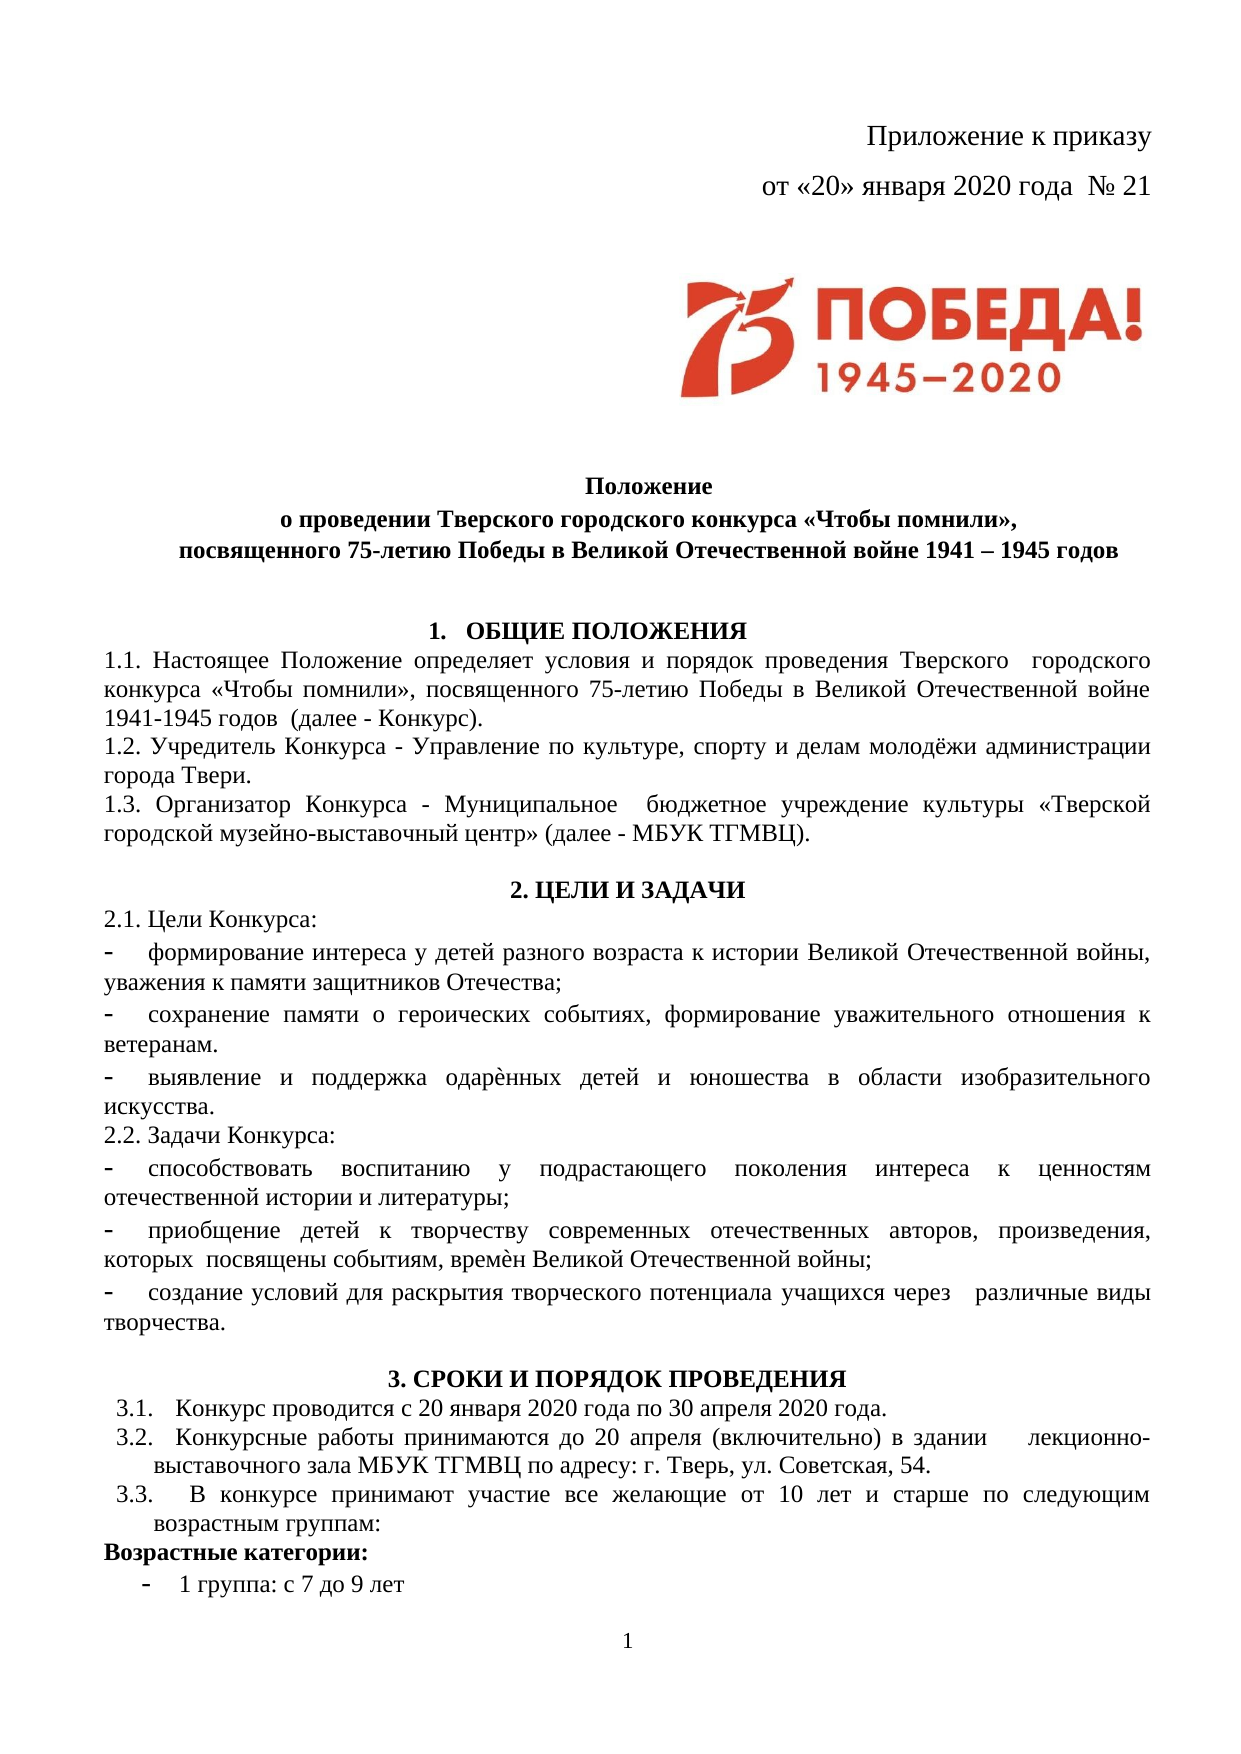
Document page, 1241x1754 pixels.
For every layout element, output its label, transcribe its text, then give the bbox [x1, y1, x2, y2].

text 1.2. Учредитель Конкурса - Управление по культуре, спорту и делам молодёжи администрации города Твери. [103, 731, 1152, 789]
list способствовать воспитанию у подрастающего поколения интереса к ценностям отечественной истории и литературы; [103, 1149, 1152, 1211]
list Конкурсные работы принимаются до 20 апреля (включительно) в здании лекционно-выставочного зала МБУК ТГМВЦ по адресу: г. Тверь, ул. Советская, 54. [116, 1422, 1152, 1479]
list выявление и поддержка одарѐнных детей и юношества в области изобразительного искусства. [103, 1058, 1152, 1120]
text 1.3. Организатор Конкурса - Муниципальное бюджетное учреждение культуры «Тверской городской музейно-выставочный центр» (далее - МБУК ТГМВЦ). [103, 789, 1152, 846]
picture [679, 273, 1152, 406]
text 2.2. Задачи Конкурса: [103, 1120, 1152, 1149]
text Приложение к приказу [103, 118, 1152, 152]
list приобщение детей к творчеству современных отечественных авторов, произведения, которых посвящены событиям, времѐн Великой Отечественной войны; [103, 1211, 1152, 1273]
list Конкурс проводится с 20 января 2020 года по 30 апреля 2020 года. [116, 1393, 1152, 1422]
text о проведении Тверского городского конкурса «Чтобы помнили», [145, 501, 1152, 535]
list ОБЩИЕ ПОЛОЖЕНИЯ [428, 616, 1152, 645]
text Возрастные категории: [103, 1537, 1152, 1566]
list В конкурсе принимают участие все желающие от 10 лет и старше по следующим возрастным группам: [116, 1479, 1152, 1537]
text от «20» января 2020 года № 21 [103, 168, 1152, 202]
subtitle 3. СРОКИ И ПОРЯДОК ПРОВЕДЕНИЯ [388, 1364, 1152, 1393]
list 1 группа: с 7 до 9 лет [141, 1566, 1152, 1599]
subtitle Положение [146, 468, 1152, 501]
text 1.1. Настоящее Положение определяет условия и порядок проведения Тверского городского конкурса «Чтобы помнили», посвященного 75-летию Победы в Великой Отечественной войне 1941-1945 годов (далее - Конкурс). [103, 645, 1152, 731]
list сохранение памяти о героических событиях, формирование уважительного отношения к ветеранам. [103, 995, 1152, 1058]
text посвященного 75-летию Победы в Великой Отечественной войне 1941 – 1945 годов [146, 535, 1152, 564]
list формирование интереса у детей разного возраста к истории Великой Отечественной войны, уважения к памяти защитников Отечества; [103, 933, 1152, 995]
list создание условий для раскрытия творческого потенциала учащихся через различные виды творчества. [103, 1273, 1152, 1336]
text 2.1. Цели Конкурса: [103, 904, 1152, 933]
text 2. ЦЕЛИ И ЗАДАЧИ [103, 876, 1152, 904]
